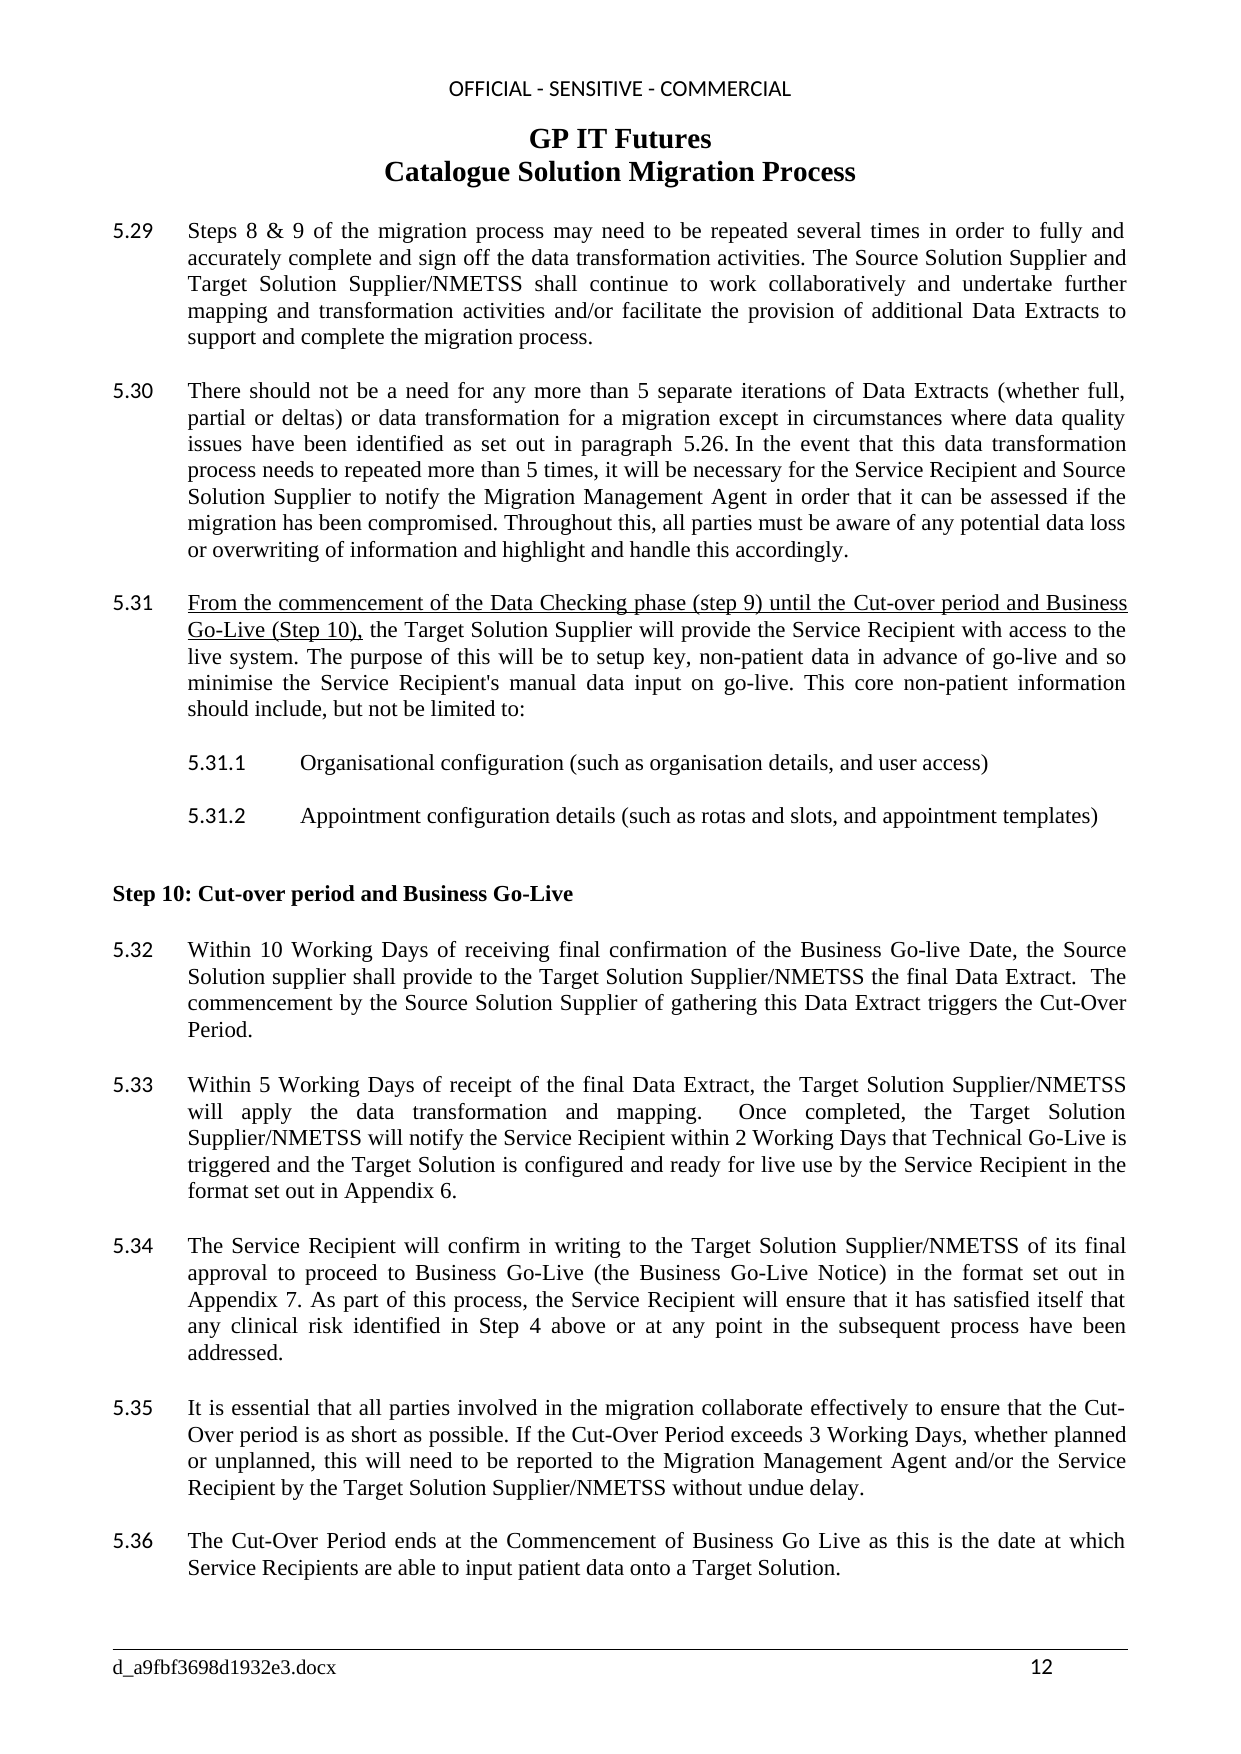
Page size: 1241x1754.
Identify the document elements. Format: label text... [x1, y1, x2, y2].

text It is essential that all parties involved in the migration collaborate effectively to ensure that the Cut-Over period is as short as possible. If the Cut-Over Period exceeds 3 Working Days, whether planned or unplanned, this will need to be reported to the Migration Management Agent and/or the Service Recipient by the Target Solution Supplier/NMETSS without undue delay. [112, 1393, 1128, 1500]
text From the commencement of the Data Checking phase (step 9) until the Cut-over period and Business Go-Live (Step 10), the Target Solution Supplier will provide the Service Recipient with access to the live system. The purpose of this will be to setup key, non-patient data in advance of go-live and so minimise the Service Recipient's manual data input on go-live. This core non-patient information should include, but not be limited to: [112, 588, 1128, 722]
text Appointment configuration details (such as rotas and slots, and appointment templates) [187, 801, 1128, 829]
text The Service Recipient will confirm in writing to the Target Solution Supplier/NMETSS of its final approval to proceed to Business Go-Live (the Business Go-Live Notice) in the format set out in Appendix 7. As part of this process, the Service Recipient will ensure that it has satisfied itself that any clinical risk identified in Step 4 above or at any point in the subsequent process have been addressed. [112, 1231, 1128, 1365]
list Step 10: Cut-over period and Business Go-Live [112, 881, 1128, 907]
text Within 5 Working Days of receipt of the final Data Extract, the Target Solution Supplier/NMETSS will apply the data transformation and mapping. Once completed, the Target Solution Supplier/NMETSS will notify the Service Recipient within 2 Working Days that Technical Go-Live is triggered and the Target Solution is configured and ready for live use by the Service Recipient in the format set out in Appendix 6. [112, 1070, 1128, 1203]
text There should not be a need for any more than 5 separate iterations of Data Extracts (whether full, partial or deltas) or data transformation for a migration except in circumstances where data quality issues have been identified as set out in paragraph 5.29. In the event that this data transformation process needs to repeated more than 5 times, it will be necessary for the Service Recipient and Source Solution Supplier to notify the Migration Management Agent in order that it can be assessed if the migration has been compromised. Throughout this, all parties must be aware of any potential data loss or overwriting of information and highlight and handle this accordingly. [112, 376, 1128, 562]
text Organisational configuration (such as organisation details, and user access) [187, 748, 1128, 776]
text The Cut-Over Period ends at the Commencement of Business Go Live as this is the date at which Service Recipients are able to input patient data onto a Target Solution. [112, 1526, 1128, 1581]
text Within 10 Working Days of receiving final confirmation of the Business Go-live Date, the Source Solution supplier shall provide to the Target Solution Supplier/NMETSS the final Data Extract. The commencement by the Source Solution Supplier of gathering this Data Extract triggers the Cut-Over Period. [112, 935, 1128, 1042]
text Steps 8 & 9 of the migration process may need to be repeated several times in order to fully and accurately complete and sign off the data transformation activities. The Source Solution Supplier and Target Solution Supplier/NMETSS shall continue to work collaboratively and undertake further mapping and transformation activities and/or facilitate the provision of additional Data Extracts to support and complete the migration process. [112, 216, 1128, 349]
